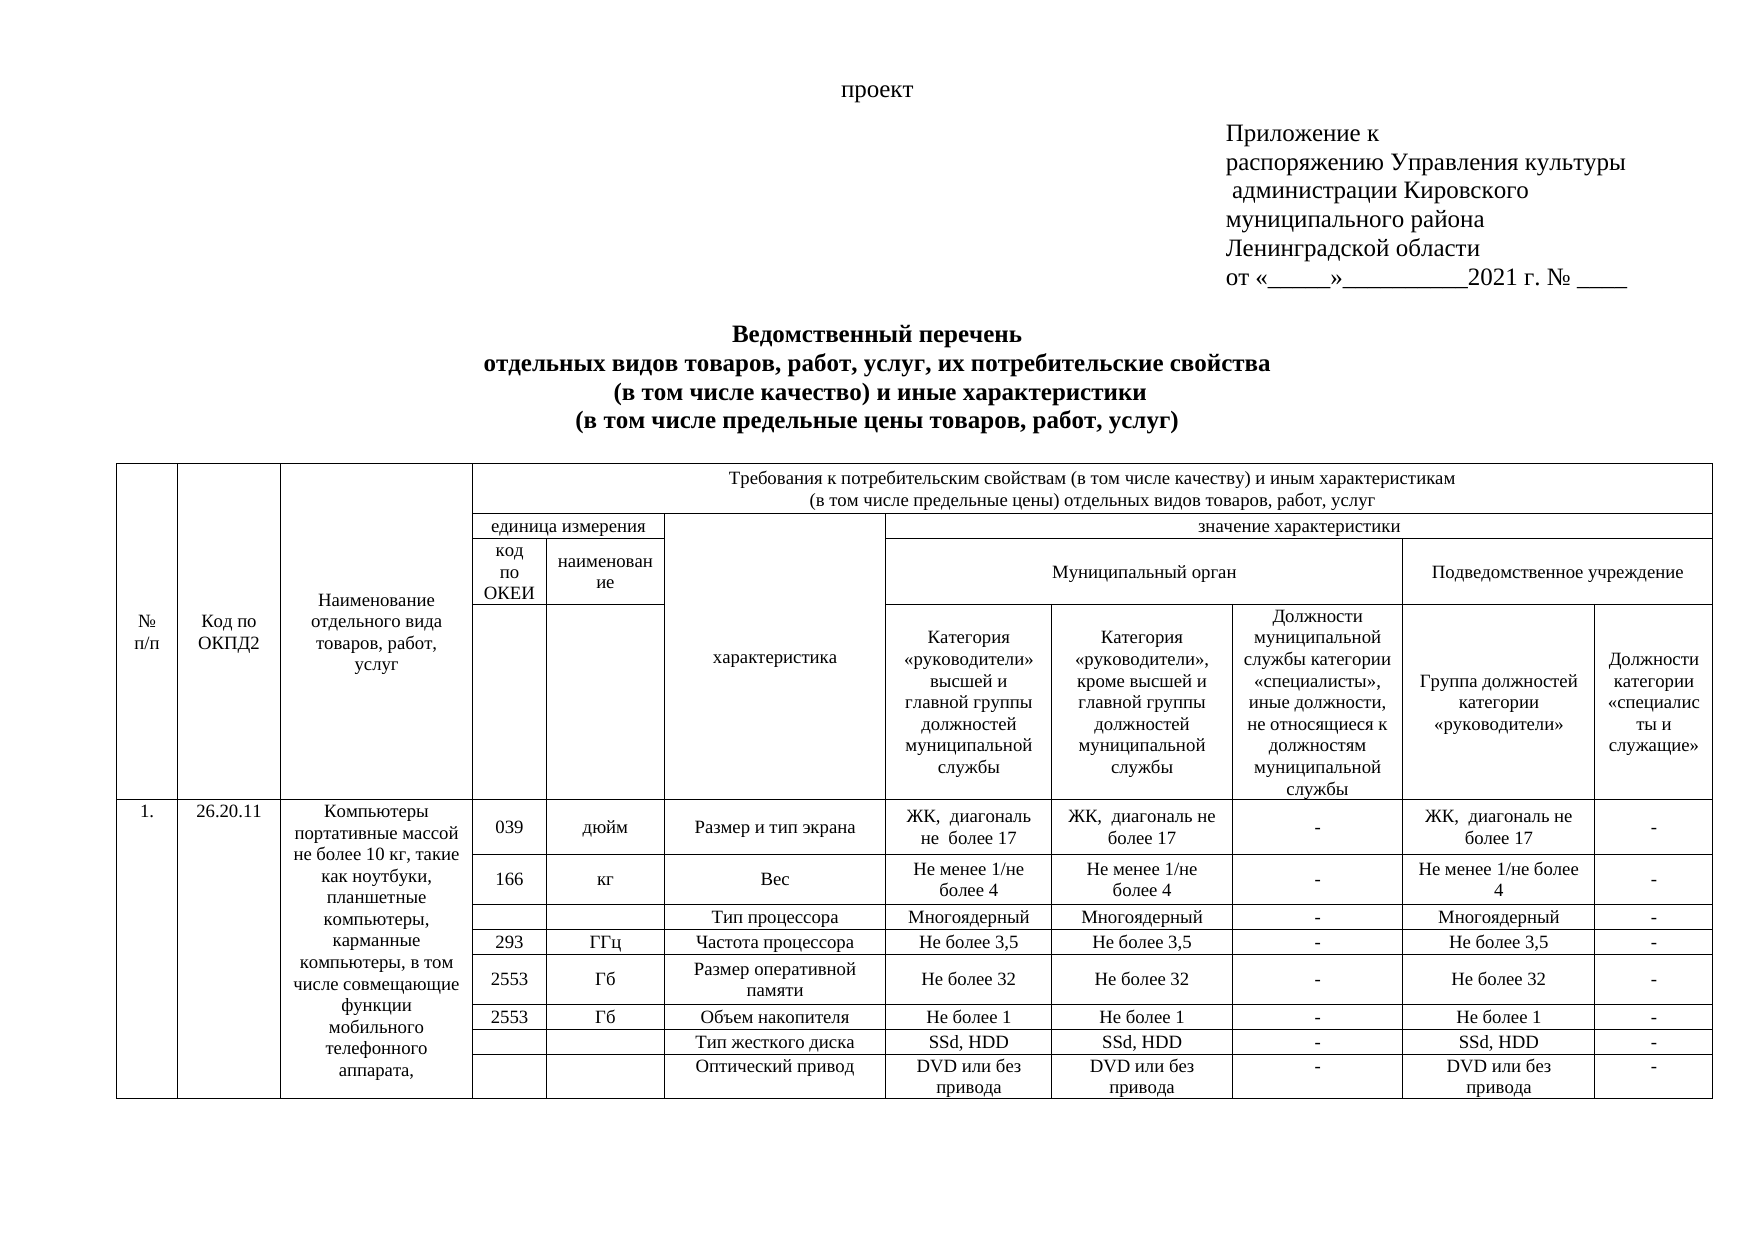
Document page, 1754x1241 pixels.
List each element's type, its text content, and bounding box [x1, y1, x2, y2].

text Ведомственный перечень [118, 319, 1636, 348]
table_cell Не более 32 [886, 955, 1051, 1004]
table_cell Вес [665, 855, 885, 904]
table_cell Группа должностей категории «руководители» [1403, 605, 1594, 799]
table_cell - [1233, 1030, 1402, 1054]
table_cell - [1233, 1055, 1402, 1098]
table_cell [473, 1030, 546, 1054]
text распоряжению Управления культуры [1226, 147, 1636, 176]
table_cell - [1595, 1005, 1712, 1029]
table_cell наименование [547, 539, 664, 604]
table_cell Не менее 1/не более 4 [1403, 855, 1594, 904]
table_cell - [1233, 955, 1402, 1004]
table_cell Тип процессора [665, 905, 885, 929]
table_cell Частота процессора [665, 930, 885, 954]
table_cell - [1595, 905, 1712, 929]
table_cell Не более 1 [1052, 1005, 1232, 1029]
table_cell Подведомственное учреждение [1403, 539, 1712, 604]
table_cell 1. [117, 800, 177, 1098]
table_cell Не более 3,5 [1403, 930, 1594, 954]
table_cell - [1233, 1005, 1402, 1029]
table_cell ГГц [547, 930, 664, 954]
text отдельных видов товаров, работ, услуг, их потребительские свойства [118, 348, 1636, 377]
table_cell Не более 32 [1052, 955, 1232, 1004]
table_cell 2553 [473, 955, 546, 1004]
table_cell - [1595, 1055, 1712, 1098]
table_header № п/п [117, 464, 177, 799]
table_cell Не менее 1/не более 4 [1052, 855, 1232, 904]
table_cell - [1595, 930, 1712, 954]
table_cell [473, 605, 546, 799]
table_cell Многоядерный [886, 905, 1051, 929]
table_cell ЖК, диагональ не более 17 [1052, 800, 1232, 854]
table_cell [473, 905, 546, 929]
table_cell Не более 1 [886, 1005, 1051, 1029]
table_cell - [1595, 955, 1712, 1004]
table_cell Должности категории «специалисты и служащие» [1595, 605, 1712, 799]
table_cell Размер и тип экрана [665, 800, 885, 854]
text (в том числе предельные цены товаров, работ, услуг) [118, 406, 1636, 434]
table_cell Муниципальный орган [886, 539, 1402, 604]
table_cell Не более 32 [1403, 955, 1594, 1004]
table_header Наименование отдельного вида товаров, работ, услуг [281, 464, 472, 799]
table_cell - [1233, 855, 1402, 904]
table_cell - [1233, 800, 1402, 854]
table_header Код по ОКПД2 [178, 464, 280, 799]
table_cell кг [547, 855, 664, 904]
table_cell характеристика [665, 514, 885, 799]
table_cell DVD или без привода [886, 1055, 1051, 1098]
table_cell 166 [473, 855, 546, 904]
table_cell Не более 1 [1403, 1005, 1594, 1029]
table_cell Многоядерный [1403, 905, 1594, 929]
table_cell 26.20.11 [178, 800, 280, 1098]
table_cell DVD или без привода [1052, 1055, 1232, 1098]
table_cell - [1595, 800, 1712, 854]
text от «_____»__________2021 г. № ____ [1226, 262, 1636, 291]
table_cell код по ОКЕИ [473, 539, 546, 604]
table_cell значение характеристики [886, 514, 1712, 538]
table_cell SSd, HDD [1403, 1030, 1594, 1054]
table_cell Объем накопителя [665, 1005, 885, 1029]
table_cell 2553 [473, 1005, 546, 1029]
text (в том числе качество) и иные характеристики [118, 377, 1636, 406]
table_cell Не более 3,5 [886, 930, 1051, 954]
table_cell [547, 1030, 664, 1054]
table_cell Гб [547, 955, 664, 1004]
table_cell [547, 905, 664, 929]
table_cell Размер оперативной памяти [665, 955, 885, 1004]
table_cell Категория «руководители», кроме высшей и главной группы должностей муниципальной службы [1052, 605, 1232, 799]
table_cell Тип жесткого диска [665, 1030, 885, 1054]
table_cell Не более 3,5 [1052, 930, 1232, 954]
table_cell [547, 1055, 664, 1098]
table_cell Должности муниципальной службы категории «специалисты», иные должности, не относящиеся к должностям муниципальной службы [1233, 605, 1402, 799]
table_cell Оптический привод [665, 1055, 885, 1098]
text администрации Кировского муниципального района Ленинградской области [1226, 176, 1636, 262]
table_cell - [1595, 855, 1712, 904]
table_cell Гб [547, 1005, 664, 1029]
table_cell - [1595, 1030, 1712, 1054]
table_header Требования к потребительским свойствам (в том числе качеству) и иным характеристикам (в том числе предельные цены) отдельных видов товаров, работ, услуг [473, 464, 1712, 513]
table_cell Многоядерный [1052, 905, 1232, 929]
table_cell - [1233, 930, 1402, 954]
table_cell единица измерения [473, 514, 664, 538]
text Приложение к [1226, 118, 1636, 147]
table_cell [547, 605, 664, 799]
table_cell Категория «руководители» высшей и главной группы должностей муниципальной службы [886, 605, 1051, 799]
table_cell - [1233, 905, 1402, 929]
table_cell Не менее 1/не более 4 [886, 855, 1051, 904]
table_cell SSd, HDD [1052, 1030, 1232, 1054]
table_cell 039 [473, 800, 546, 854]
table_cell ЖК, диагональ не более 17 [886, 800, 1051, 854]
table_cell [473, 1055, 546, 1098]
table_cell 293 [473, 930, 546, 954]
table_cell дюйм [547, 800, 664, 854]
table_cell Компьютеры портативные массой не более 10 кг, такие как ноутбуки, планшетные компьютеры, карманные компьютеры, в том числе совмещающие функции мобильного телефонного аппарата, электронные записные книжки и аналогичная компьютерная техника. Пояснения по требуемой продукции: ноутбуки [281, 800, 472, 1098]
table_cell SSd, HDD [886, 1030, 1051, 1054]
table_cell DVD или без привода [1403, 1055, 1594, 1098]
table_cell ЖК, диагональ не более 17 [1403, 800, 1594, 854]
